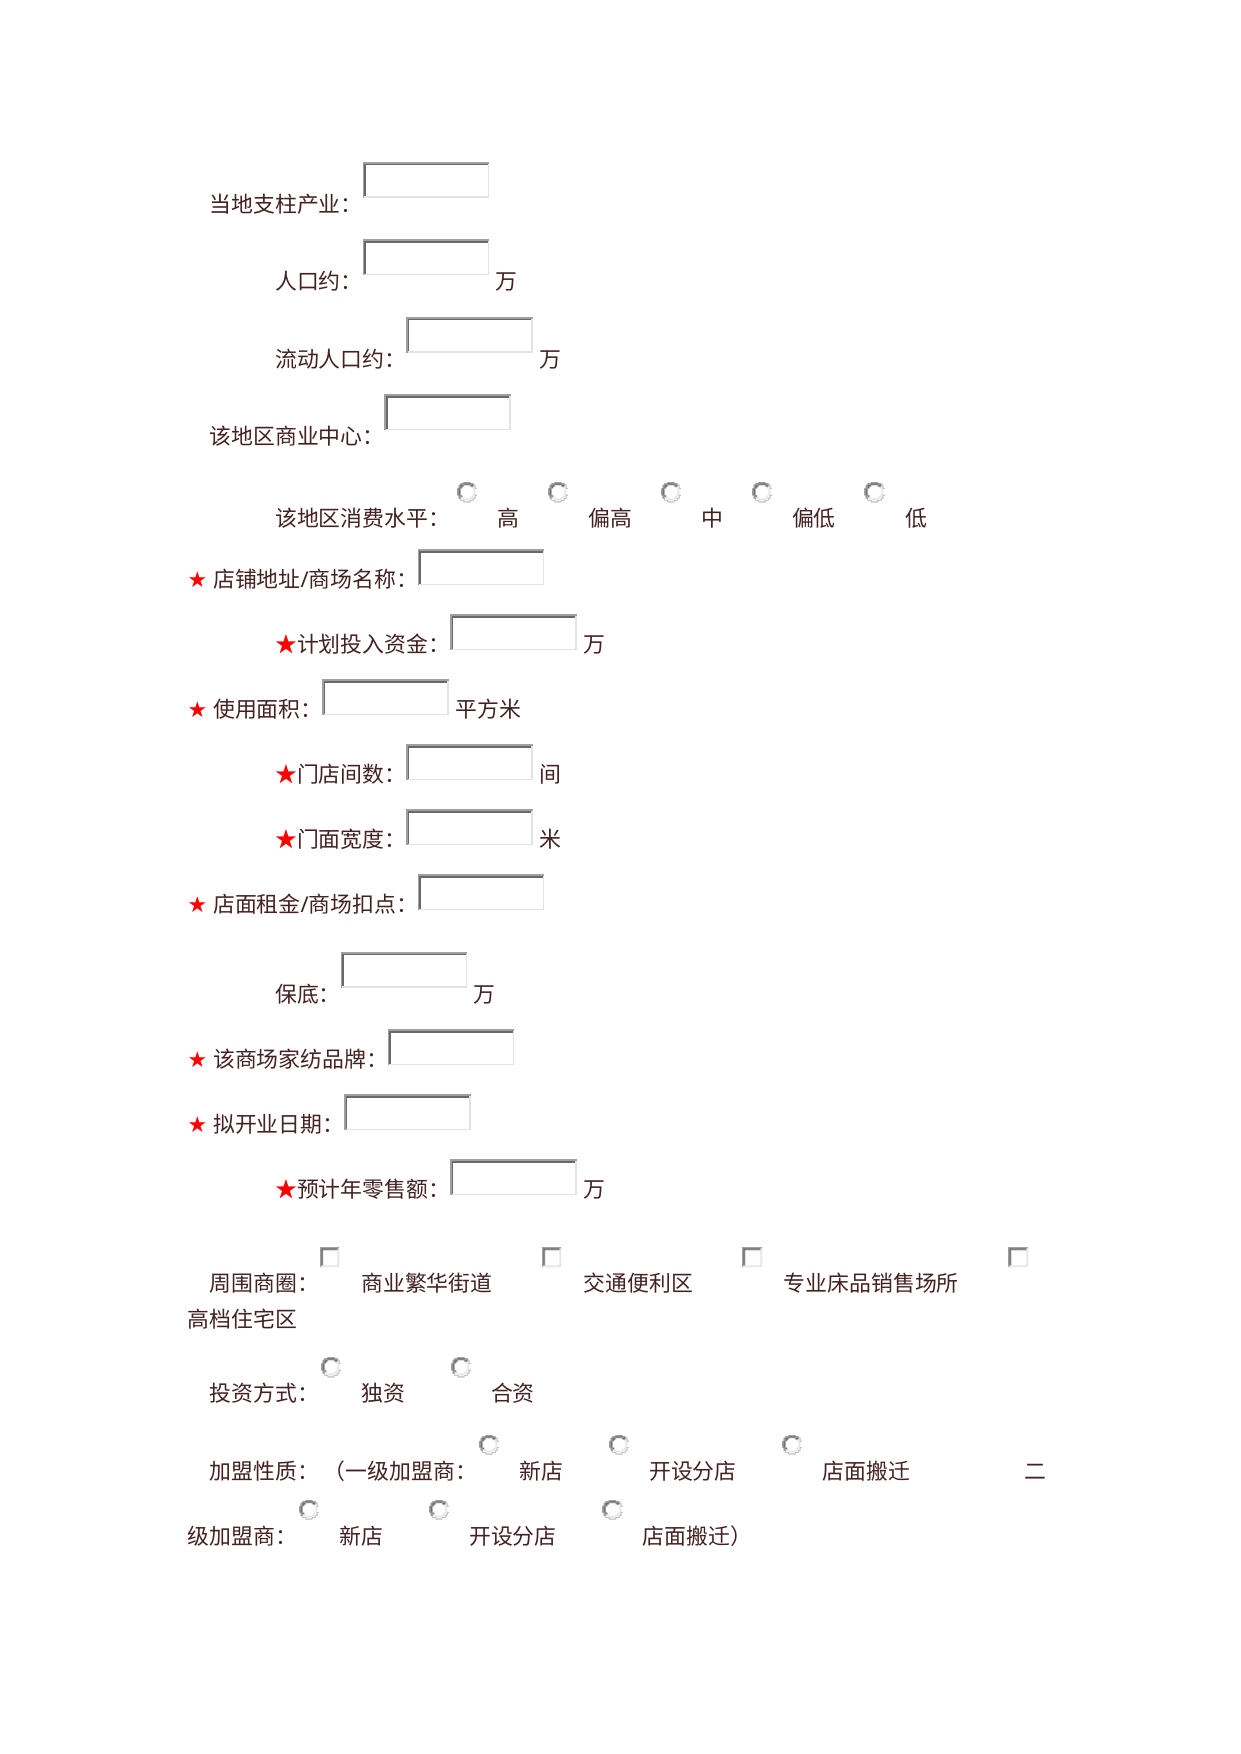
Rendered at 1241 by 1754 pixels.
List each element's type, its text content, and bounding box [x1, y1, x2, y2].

text ★ 店面租金/商场扣点： [187, 874, 1053, 939]
text 加盟性质： （一级加盟商：新店 开设分店 店面搬迁 二级加盟商：新店 开设分店 店面搬迁） [187, 1424, 1053, 1554]
text 保底： 万 [187, 952, 1053, 1017]
text 流动人口约： 万 [187, 317, 1053, 382]
text 周围商圈：商业繁华街道 交通便利区 专业床品销售场所 高档住宅区 [187, 1237, 1053, 1334]
text 该地区消费水平： 高 偏高 中 偏低 低 [187, 472, 1053, 537]
text ★ 拟开业日期： [187, 1094, 1053, 1159]
text 当地支柱产业： [187, 162, 1053, 227]
text 投资方式：独资 合资 [187, 1347, 1053, 1412]
text ★ 使用面积： 平方米 [187, 679, 1053, 744]
text ★预计年零售额： 万 [187, 1159, 1053, 1224]
text 人口约： 万 [187, 239, 1053, 304]
text ★ 该商场家纺品牌： [187, 1029, 1053, 1094]
text ★门店间数： 间 [187, 744, 1053, 809]
text ★计划投入资金： 万 [187, 614, 1053, 679]
text 该地区商业中心： [187, 394, 1053, 459]
text ★门面宽度： 米 [187, 809, 1053, 874]
text ★ 店铺地址/商场名称： [187, 549, 1053, 614]
